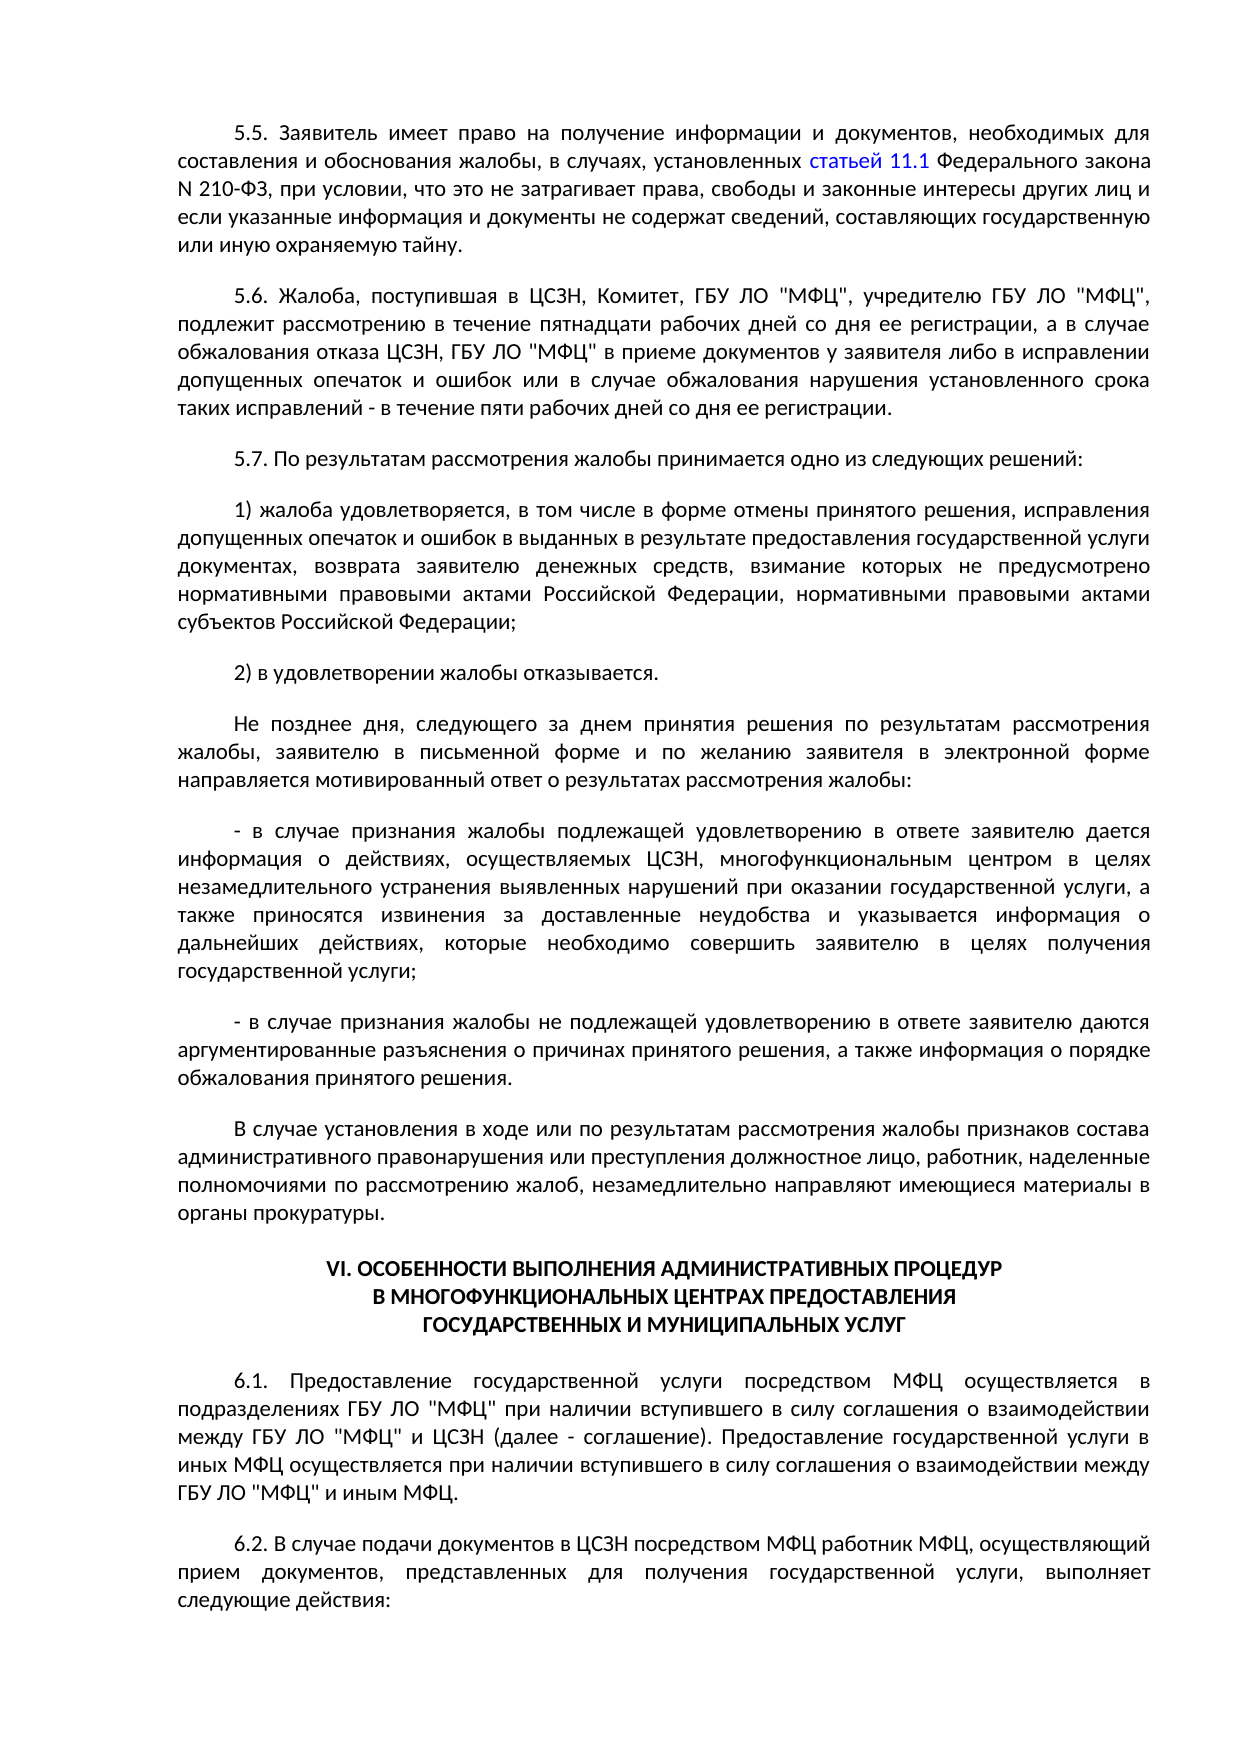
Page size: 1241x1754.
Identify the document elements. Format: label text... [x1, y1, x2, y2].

text 5.5. Заявитель имеет право на получение информации и документов, необходимых для составления и обоснования жалобы, в случаях, установленных статьей 11.1 Федерального закона N 210-ФЗ, при условии, что это не затрагивает права, свободы и законные интересы других лиц и если указанные информация и документы не содержат сведений, составляющих государственную или иную охраняемую тайну. [177, 118, 1152, 258]
text 5.7. По результатам рассмотрения жалобы принимается одно из следующих решений: [177, 444, 1152, 472]
text - в случае признания жалобы не подлежащей удовлетворению в ответе заявителю даются аргументированные разъяснения о причинах принятого решения, а также информация о порядке обжалования принятого решения. [177, 1007, 1152, 1091]
text Не позднее дня, следующего за днем принятия решения по результатам рассмотрения жалобы, заявителю в письменной форме и по желанию заявителя в электронной форме направляется мотивированный ответ о результатах рассмотрения жалобы: [177, 709, 1152, 793]
text 6.1. Предоставление государственной услуги посредством МФЦ осуществляется в подразделениях ГБУ ЛО "МФЦ" при наличии вступившего в силу соглашения о взаимодействии между ГБУ ЛО "МФЦ" и ЦСЗН (далее - соглашение). Предоставление государственной услуги в иных МФЦ осуществляется при наличии вступившего в силу соглашения о взаимодействии между ГБУ ЛО "МФЦ" и иным МФЦ. [177, 1366, 1152, 1506]
title В МНОГОФУНКЦИОНАЛЬНЫХ ЦЕНТРАХ ПРЕДОСТАВЛЕНИЯ [177, 1282, 1152, 1310]
text 1) жалоба удовлетворяется, в том числе в форме отмены принятого решения, исправления допущенных опечаток и ошибок в выданных в результате предоставления государственной услуги документах, возврата заявителю денежных средств, взимание которых не предусмотрено нормативными правовыми актами Российской Федерации, нормативными правовыми актами субъектов Российской Федерации; [177, 495, 1152, 635]
text В случае установления в ходе или по результатам рассмотрения жалобы признаков состава административного правонарушения или преступления должностное лицо, работник, наделенные полномочиями по рассмотрению жалоб, незамедлительно направляют имеющиеся материалы в органы прокуратуры. [177, 1114, 1152, 1226]
text 6.2. В случае подачи документов в ЦСЗН посредством МФЦ работник МФЦ, осуществляющий прием документов, представленных для получения государственной услуги, выполняет следующие действия: [177, 1529, 1152, 1613]
text - в случае признания жалобы подлежащей удовлетворению в ответе заявителю дается информация о действиях, осуществляемых ЦСЗН, многофункциональным центром в целях незамедлительного устранения выявленных нарушений при оказании государственной услуги, а также приносятся извинения за доставленные неудобства и указывается информация о дальнейших действиях, которые необходимо совершить заявителю в целях получения государственной услуги; [177, 816, 1152, 984]
text 2) в удовлетворении жалобы отказывается. [177, 658, 1152, 686]
text 5.6. Жалоба, поступившая в ЦСЗН, Комитет, ГБУ ЛО "МФЦ", учредителю ГБУ ЛО "МФЦ", подлежит рассмотрению в течение пятнадцати рабочих дней со дня ее регистрации, а в случае обжалования отказа ЦСЗН, ГБУ ЛО "МФЦ" в приеме документов у заявителя либо в исправлении допущенных опечаток и ошибок или в случае обжалования нарушения установленного срока таких исправлений - в течение пяти рабочих дней со дня ее регистрации. [177, 281, 1152, 421]
title ГОСУДАРСТВЕННЫХ И МУНИЦИПАЛЬНЫХ УСЛУГ [177, 1310, 1152, 1338]
title VI. ОСОБЕННОСТИ ВЫПОЛНЕНИЯ АДМИНИСТРАТИВНЫХ ПРОЦЕДУР [177, 1254, 1152, 1282]
